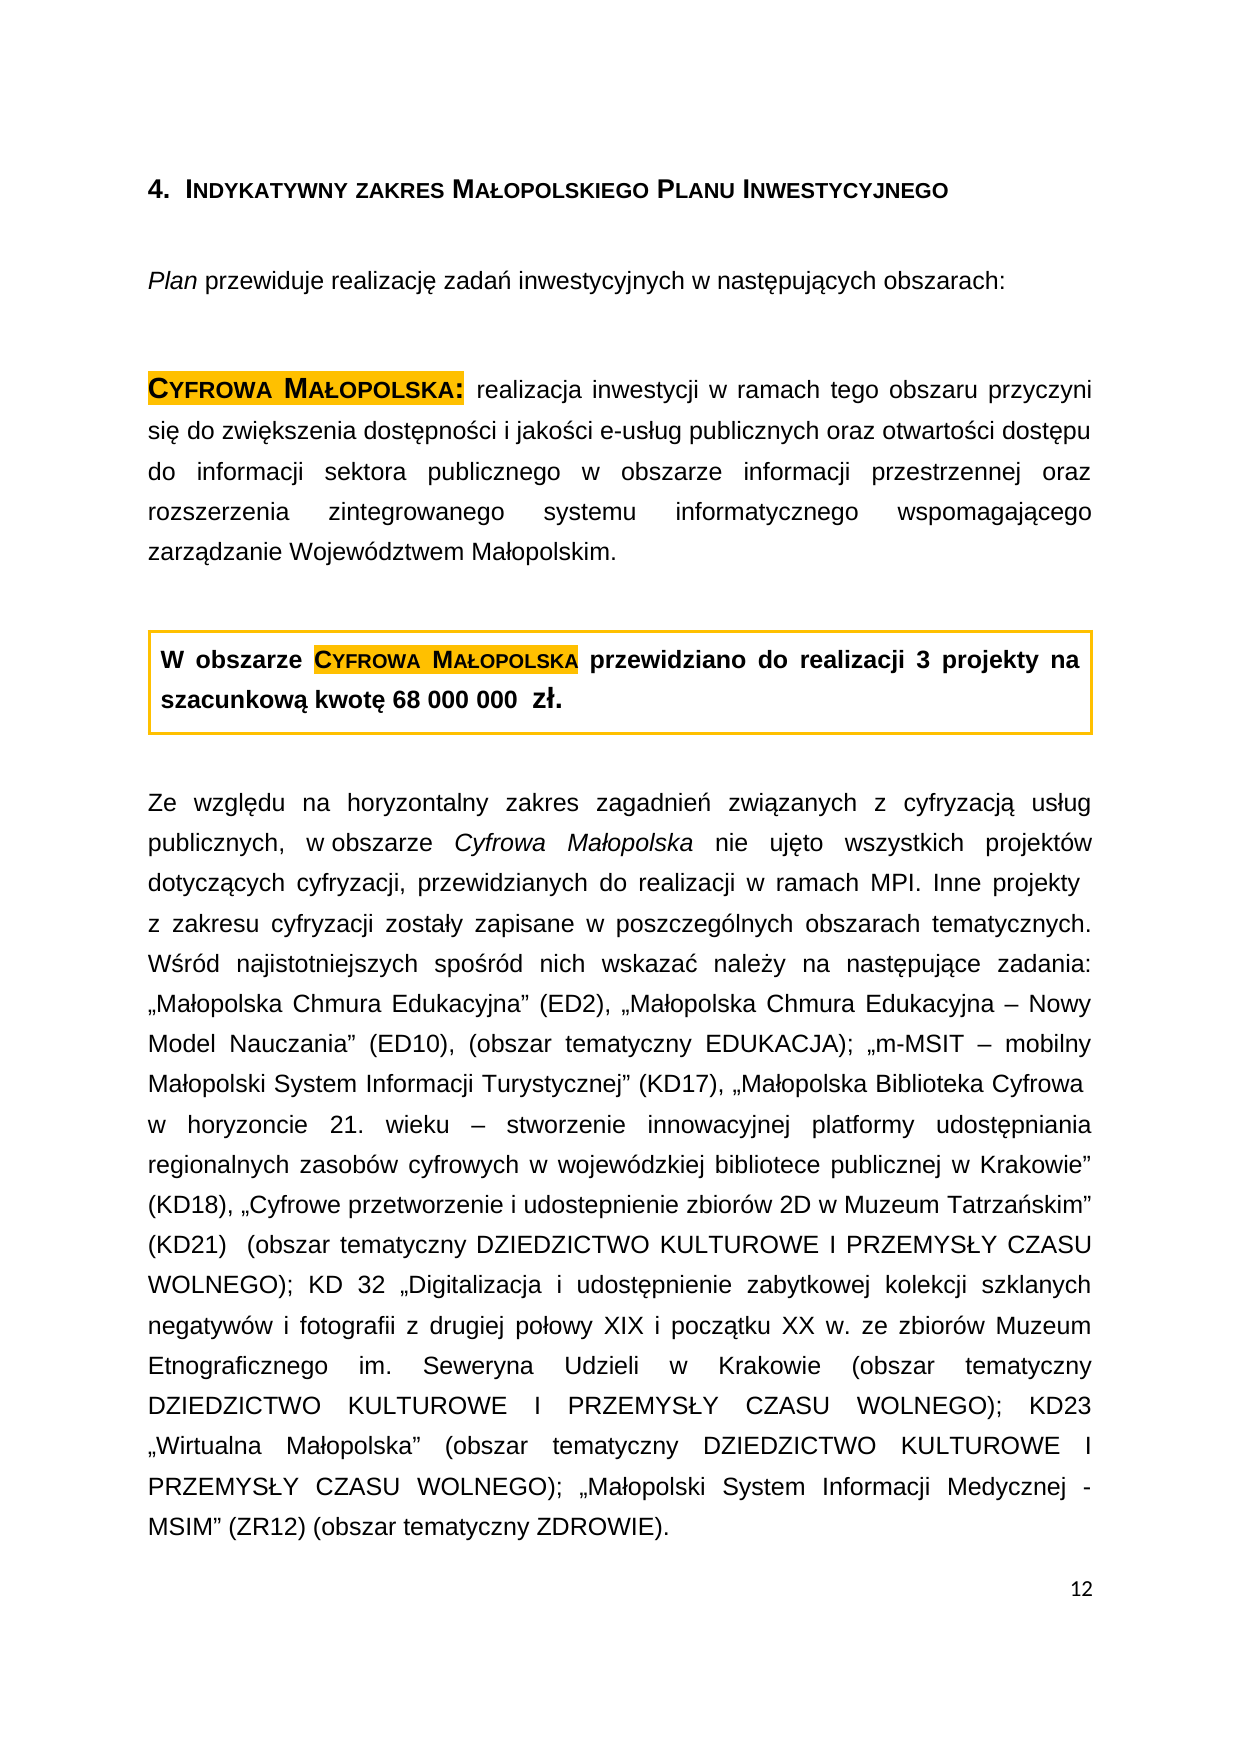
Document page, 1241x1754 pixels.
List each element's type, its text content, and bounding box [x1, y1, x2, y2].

text Plan przewiduje realizację zadań inwestycyjnych w następujących obszarach: [148, 266, 1093, 294]
text Cyfrowa Małopolska: realizacja inwestycji w ramach tego obszaru przyczyni się do zwiększenia dostępności i jakości e-usług publicznych oraz otwartości dostępu do informacji sektora publicznego w obszarze informacji przestrzennej oraz rozszerzenia zintegrowanego systemu informatycznego wspomagającego zarządzanie Województwem Małopolskim. [148, 371, 1093, 566]
table_header W obszarze Cyfrowa Małopolska przewidziano do realizacji 3 projekty na szacunkową kwotę 68 000 000 zł. [151, 633, 1090, 732]
text Ze względu na horyzontalny zakres zagadnień związanych z cyfryzacją usług publicznych, w obszarze Cyfrowa Małopolska nie ujęto wszystkich projektów dotyczących cyfryzacji, przewidzianych do realizacji w ramach MPI. Inne projekty z zakresu cyfryzacji zostały zapisane w poszczególnych obszarach tematycznych. Wśród najistotniejszych spośród nich wskazać należy na następujące zadania: „Małopolska Chmura Edukacyjna” (ED2), „Małopolska Chmura Edukacyjna – Nowy Model Nauczania” (ED10), (obszar tematyczny EDUKACJA); „m-MSIT – mobilny Małopolski System Informacji Turystycznej” (KD17), „Małopolska Biblioteka Cyfrowa w horyzoncie 21. wieku – stworzenie innowacyjnej platformy udostępniania regionalnych zasobów cyfrowych w wojewódzkiej bibliotece publicznej w Krakowie” (KD18), „Cyfrowe przetworzenie i udostepnienie zbiorów 2D w Muzeum Tatrzańskim” (KD21) (obszar tematyczny DZIEDZICTWO KULTUROWE I PRZEMYSŁY CZASU WOLNEGO); KD 32 „Digitalizacja i udostępnienie zabytkowej kolekcji szklanych negatywów i fotografii z drugiej połowy XIX i początku XX w. ze zbiorów Muzeum Etnograficznego im. Seweryna Udzieli w Krakowie (obszar tematyczny DZIEDZICTWO KULTUROWE I PRZEMYSŁY CZASU WOLNEGO); KD23 „Wirtualna Małopolska” (obszar tematyczny DZIEDZICTWO KULTUROWE I PRZEMYSŁY CZASU WOLNEGO); „Małopolski System Informacji Medycznej - MSIM” (ZR12) (obszar tematyczny ZDROWIE). [148, 788, 1093, 1540]
list Indykatywny zakres Małopolskiego Planu Inwestycyjnego [148, 173, 1093, 204]
